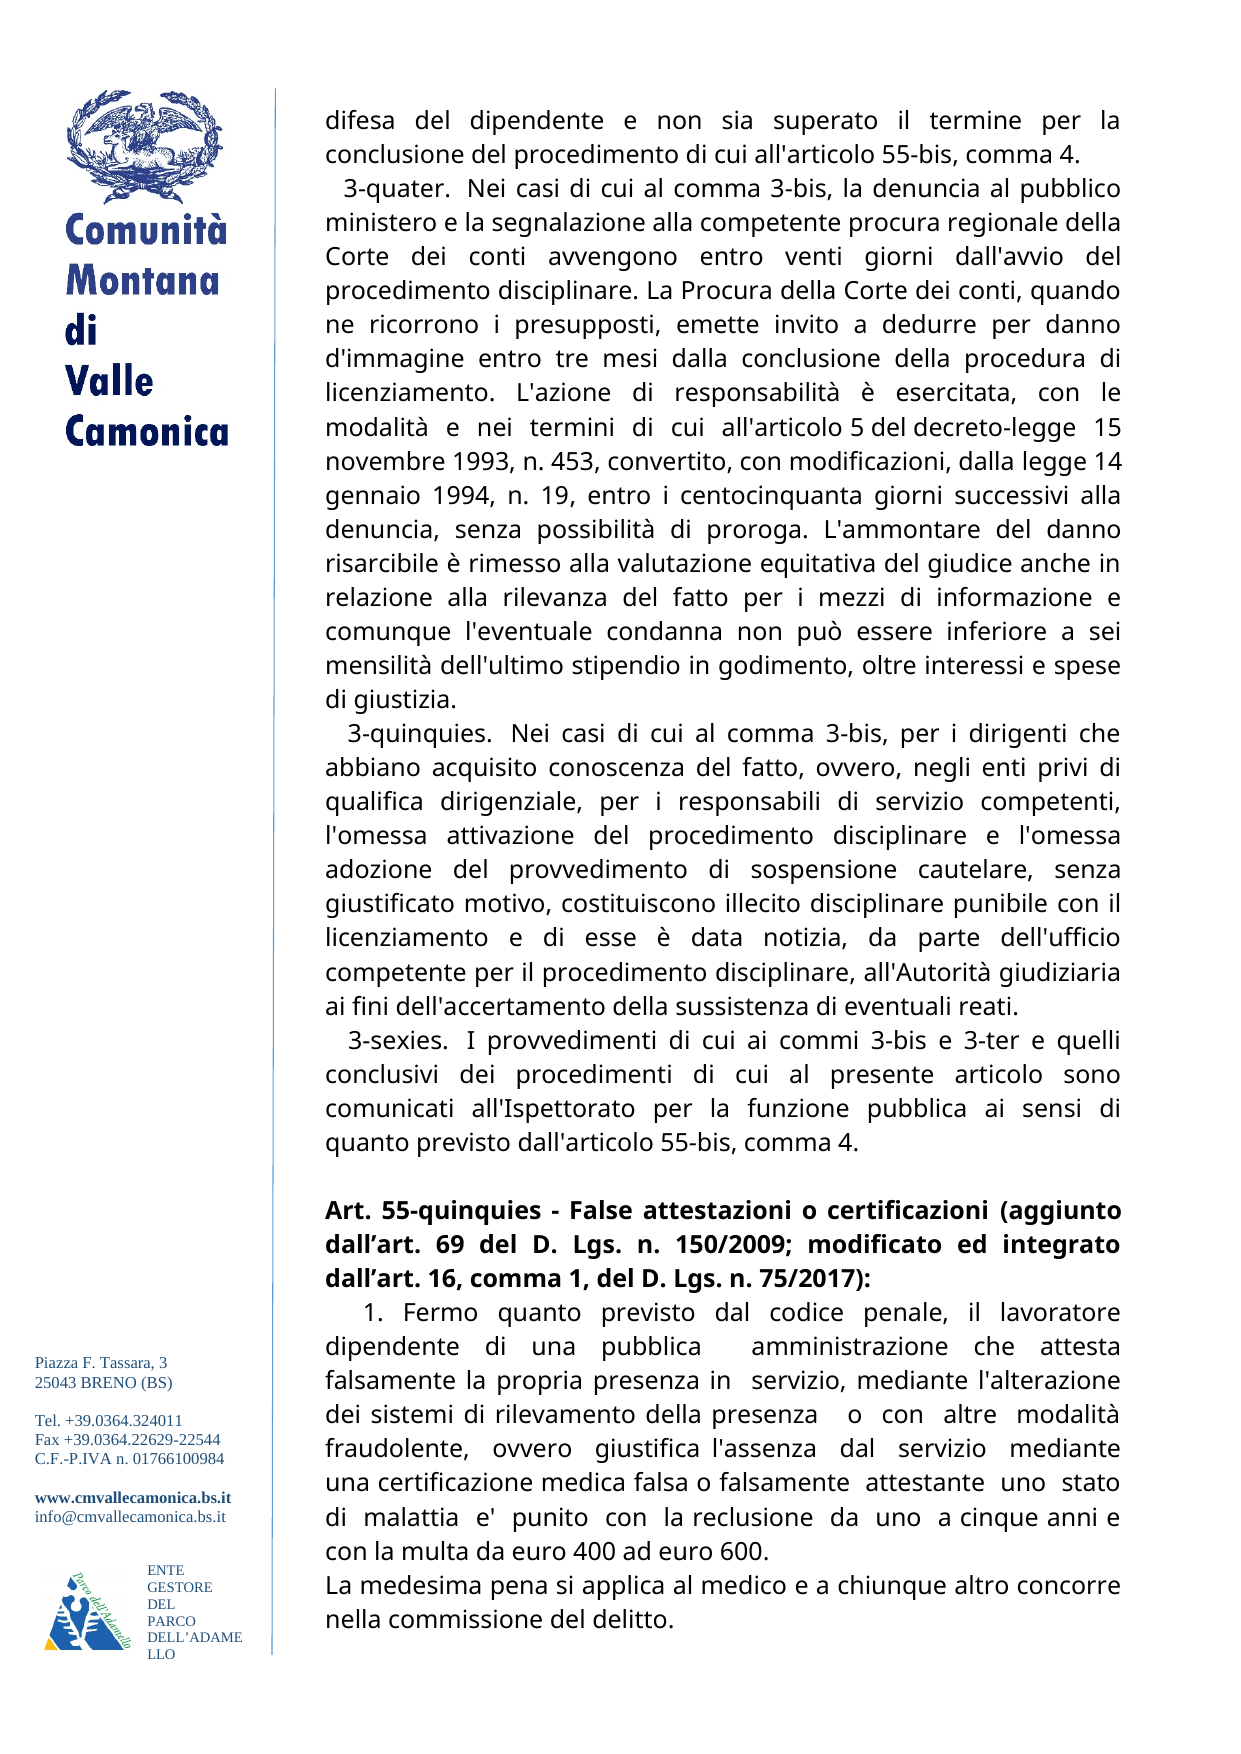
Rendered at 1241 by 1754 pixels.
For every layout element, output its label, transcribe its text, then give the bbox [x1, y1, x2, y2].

text La medesima pena si applica al medico e a chiunque altro concorre nella commissione del delitto. [325, 1567, 1122, 1635]
text 3-quinquies. Nei casi di cui al comma 3-bis, per i dirigenti che abbiano acquisito conoscenza del fatto, ovvero, negli enti privi di qualifica dirigenziale, per i responsabili di servizio competenti, l'omessa attivazione del procedimento disciplinare e l'omessa adozione del provvedimento di sospensione cautelare, senza giustificato motivo, costituiscono illecito disciplinare punibile con il licenziamento e di esse è data notizia, da parte dell'ufficio competente per il procedimento disciplinare, all'Autorità giudiziaria ai fini dell'accertamento della sussistenza di eventuali reati. [325, 716, 1122, 1022]
picture [63, 88, 228, 446]
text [325, 103, 1122, 171]
text 3-sexies. I provvedimenti di cui ai commi 3-bis e 3-ter e quelli conclusivi dei procedimenti di cui al presente articolo sono comunicati all'Ispettorato per la funzione pubblica ai sensi di quanto previsto dall'articolo 55-bis, comma 4. [325, 1022, 1122, 1158]
text Art. 55-quinquies - False attestazioni o certificazioni (aggiunto dall’art. 69 del D. Lgs. n. 150/2009; modificato ed integrato dall’art. 16, comma 1, del D. Lgs. n. 75/2017): [325, 1193, 1122, 1295]
text 3-quater. Nei casi di cui al comma 3-bis, la denuncia al pubblico ministero e la segnalazione alla competente procura regionale della Corte dei conti avvengono entro venti giorni dall'avvio del procedimento disciplinare. La Procura della Corte dei conti, quando ne ricorrono i presupposti, emette invito a dedurre per danno d'immagine entro tre mesi dalla conclusione della procedura di licenziamento. L'azione di responsabilità è esercitata, con le modalità e nei termini di cui all'articolo 5 del decreto-legge 15 novembre 1993, n. 453, convertito, con modificazioni, dalla legge 14 gennaio 1994, n. 19, entro i centocinquanta giorni successivi alla denuncia, senza possibilità di proroga. L'ammontare del danno risarcibile è rimesso alla valutazione equitativa del giudice anche in relazione alla rilevanza del fatto per i mezzi di informazione e comunque l'eventuale condanna non può essere inferiore a sei mensilità dell'ultimo stipendio in godimento, oltre interessi e spese di giustizia. [325, 171, 1122, 716]
picture [36, 1564, 131, 1658]
text 1. Fermo quanto previsto dal codice penale, il lavoratore dipendente di una pubblica amministrazione che attesta falsamente la propria presenza in servizio, mediante l'alterazione dei sistemi di rilevamento della presenza o con altre modalità fraudolente, ovvero giustifica l'assenza dal servizio mediante una certificazione medica falsa o falsamente attestante uno stato di malattia e' punito con la reclusione da uno a cinque anni e con la multa da euro 400 ad euro 600. [325, 1295, 1122, 1567]
